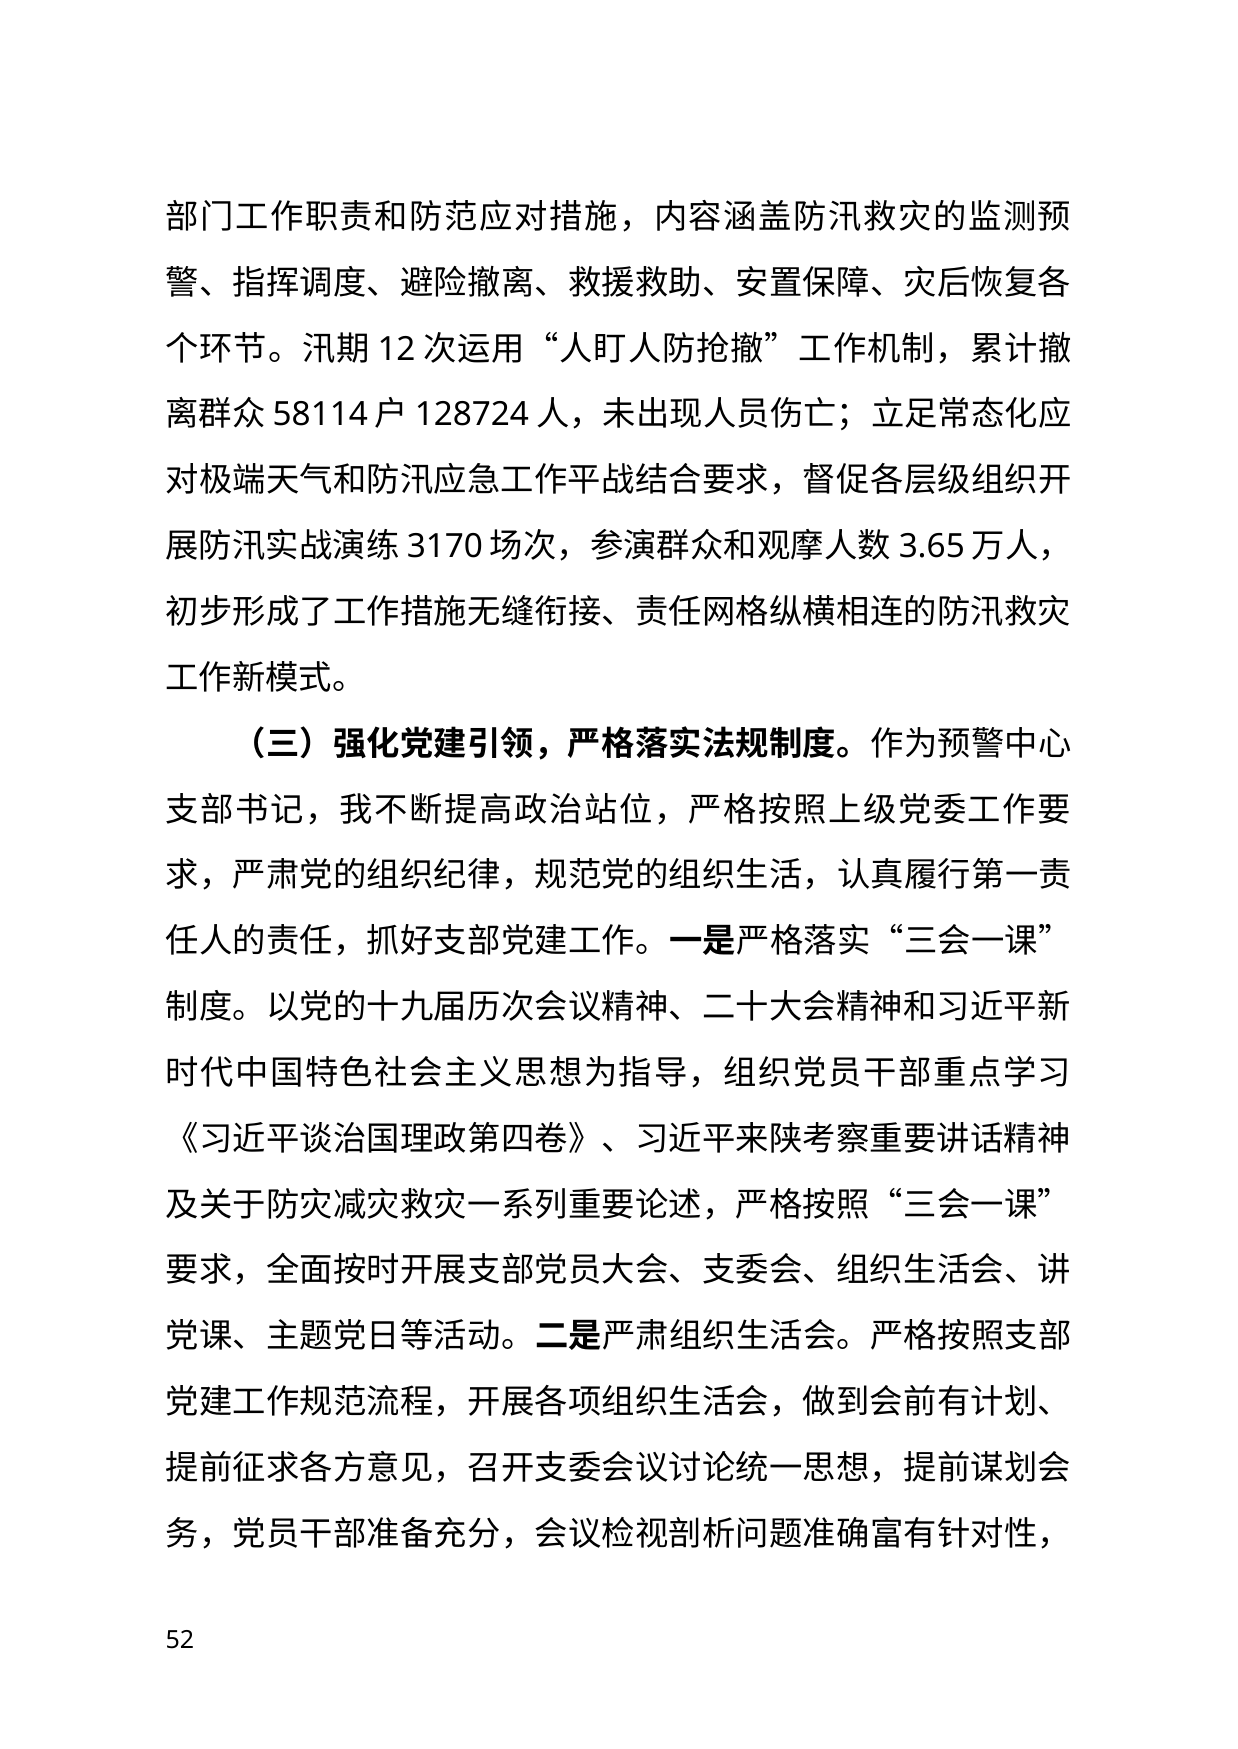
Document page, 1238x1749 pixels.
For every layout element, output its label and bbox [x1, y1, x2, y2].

text [165, 708, 1072, 1563]
list [165, 181, 1072, 708]
